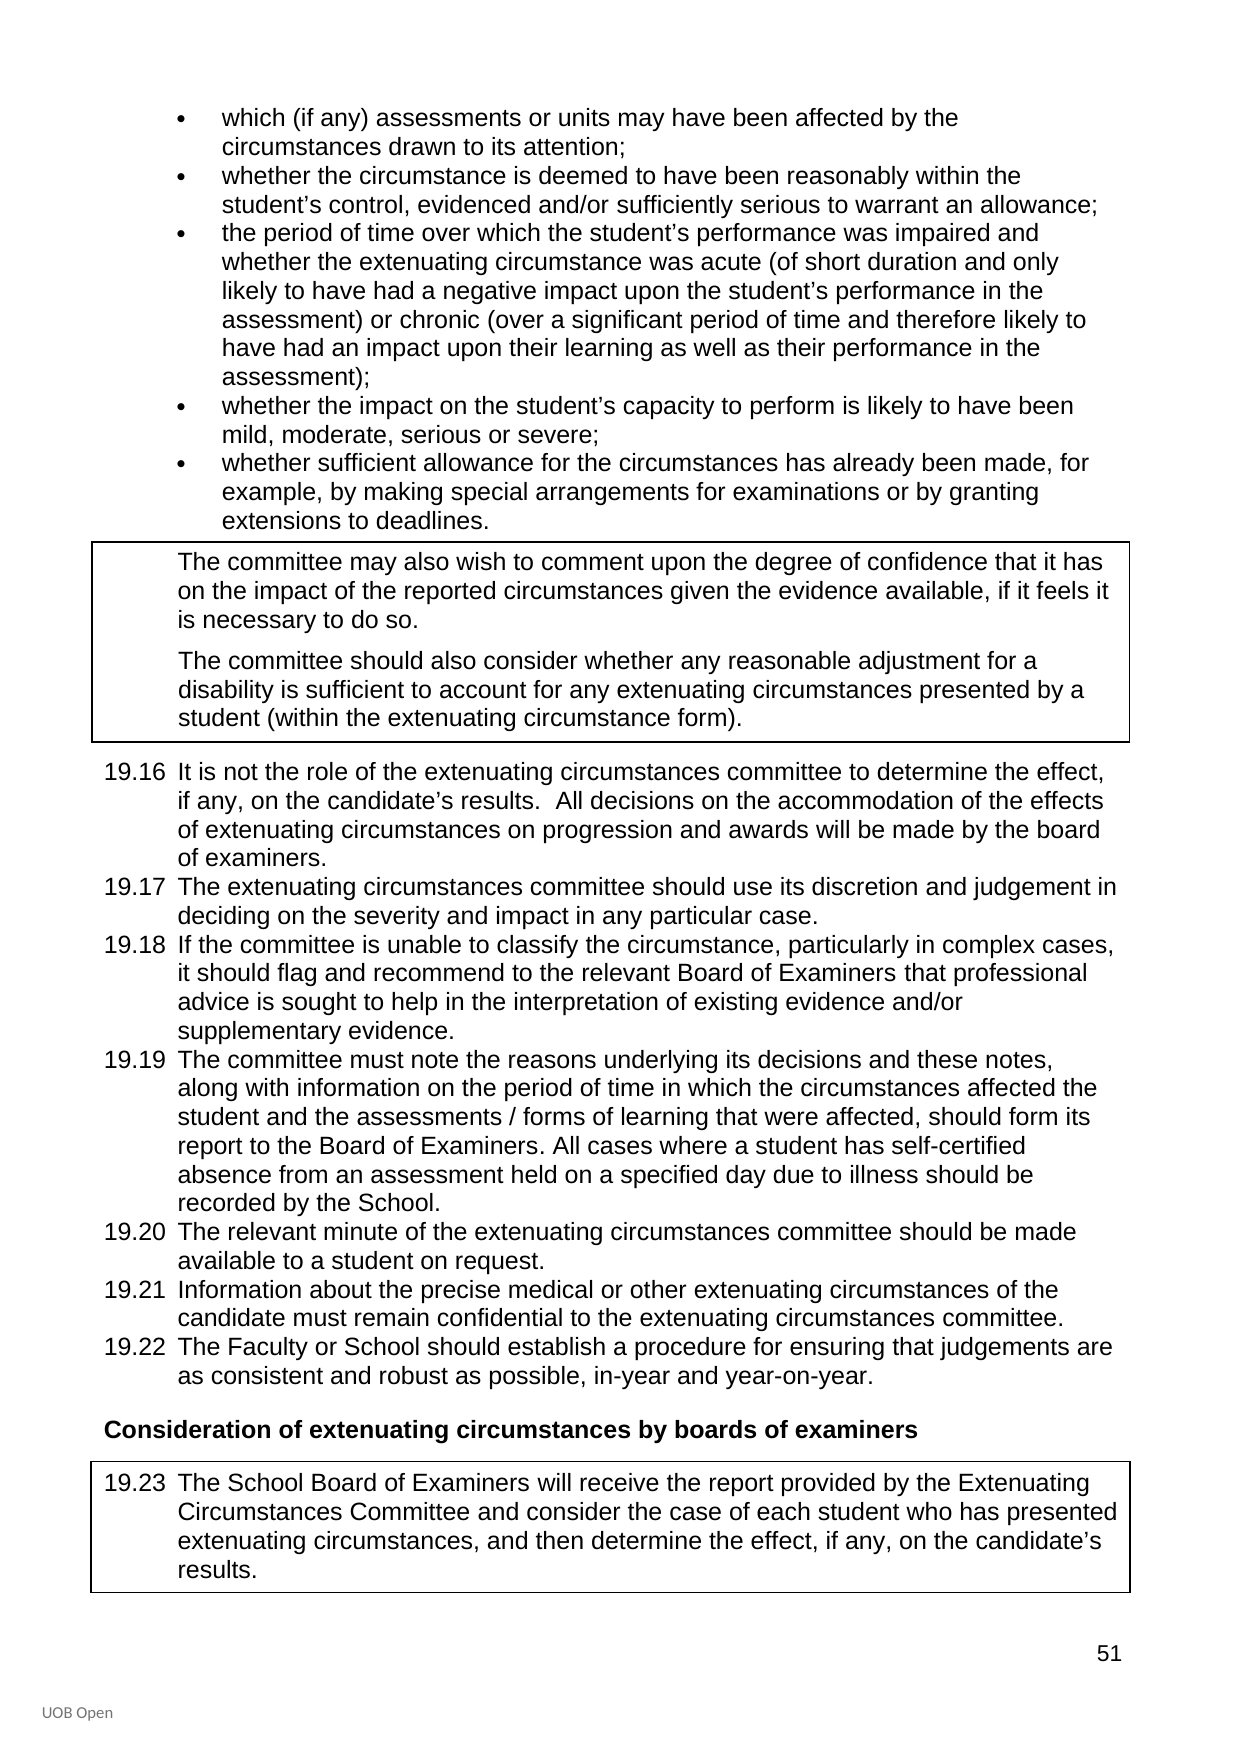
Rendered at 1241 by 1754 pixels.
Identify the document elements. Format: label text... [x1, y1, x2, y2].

list The School Board of Examiners will receive the report provided by the Extenuating Circumstances Committee and consider the case of each student who has presented extenuating circumstances, and then determine the effect, if any, on the candidate’s results. [103, 1468, 1122, 1583]
list The extenuating circumstances committee should use its discretion and judgement in deciding on the severity and impact in any particular case. [103, 872, 1122, 930]
list whether sufficient allowance for the circumstances has already been made, for example, by making special arrangements for examinations or by granting extensions to deadlines. [177, 448, 1122, 535]
list whether the impact on the student’s capacity to perform is likely to have been mild, moderate, serious or severe; [177, 391, 1122, 448]
list whether the circumstance is deemed to have been reasonably within the student’s control, evidenced and/or sufficiently serious to warrant an allowance; [177, 161, 1122, 218]
text The committee should also consider whether any reasonable adjustment for a disability is sufficient to account for any extenuating circumstances presented by a student (within the extenuating circumstance form). [178, 646, 1122, 732]
list The committee must note the reasons underlying its decisions and these notes, along with information on the period of time in which the circumstances affected the student and the assessments / forms of learning that were affected, should form its report to the Board of Examiners. All cases where a student has self-certified absence from an assessment held on a specified day due to illness should be recorded by the School. [103, 1045, 1122, 1217]
list If the committee is unable to classify the circumstance, particularly in complex cases, it should flag and recommend to the relevant Board of Examiners that professional advice is sought to help in the interpretation of existing evidence and/or supplementary evidence. [103, 930, 1122, 1045]
list The relevant minute of the extenuating circumstances committee should be made available to a student on request. [103, 1217, 1122, 1275]
list the period of time over which the student’s performance was impaired and whether the extenuating circumstance was acute (of short duration and only likely to have had a negative impact upon the student’s performance in the assessment) or chronic (over a significant period of time and therefore likely to have had an impact upon their learning as well as their performance in the assessment); [177, 218, 1122, 391]
list It is not the role of the extenuating circumstances committee to determine the effect, if any, on the candidate’s results. All decisions on the accommodation of the effects of extenuating circumstances on progression and awards will be made by the board of examiners. [103, 757, 1122, 872]
text Consideration of extenuating circumstances by boards of examiners [103, 1415, 1122, 1443]
list which (if any) assessments or units may have been affected by the circumstances drawn to its attention; [177, 103, 1122, 161]
text The committee may also wish to comment upon the degree of confidence that it has on the impact of the reported circumstances given the evidence available, if it feels it is necessary to do so. [177, 547, 1122, 633]
list The Faculty or School should establish a procedure for ensuring that judgements are as consistent and robust as possible, in-year and year-on-year. [103, 1332, 1122, 1390]
list Information about the precise medical or other extenuating circumstances of the candidate must remain confidential to the extenuating circumstances committee. [103, 1275, 1122, 1332]
